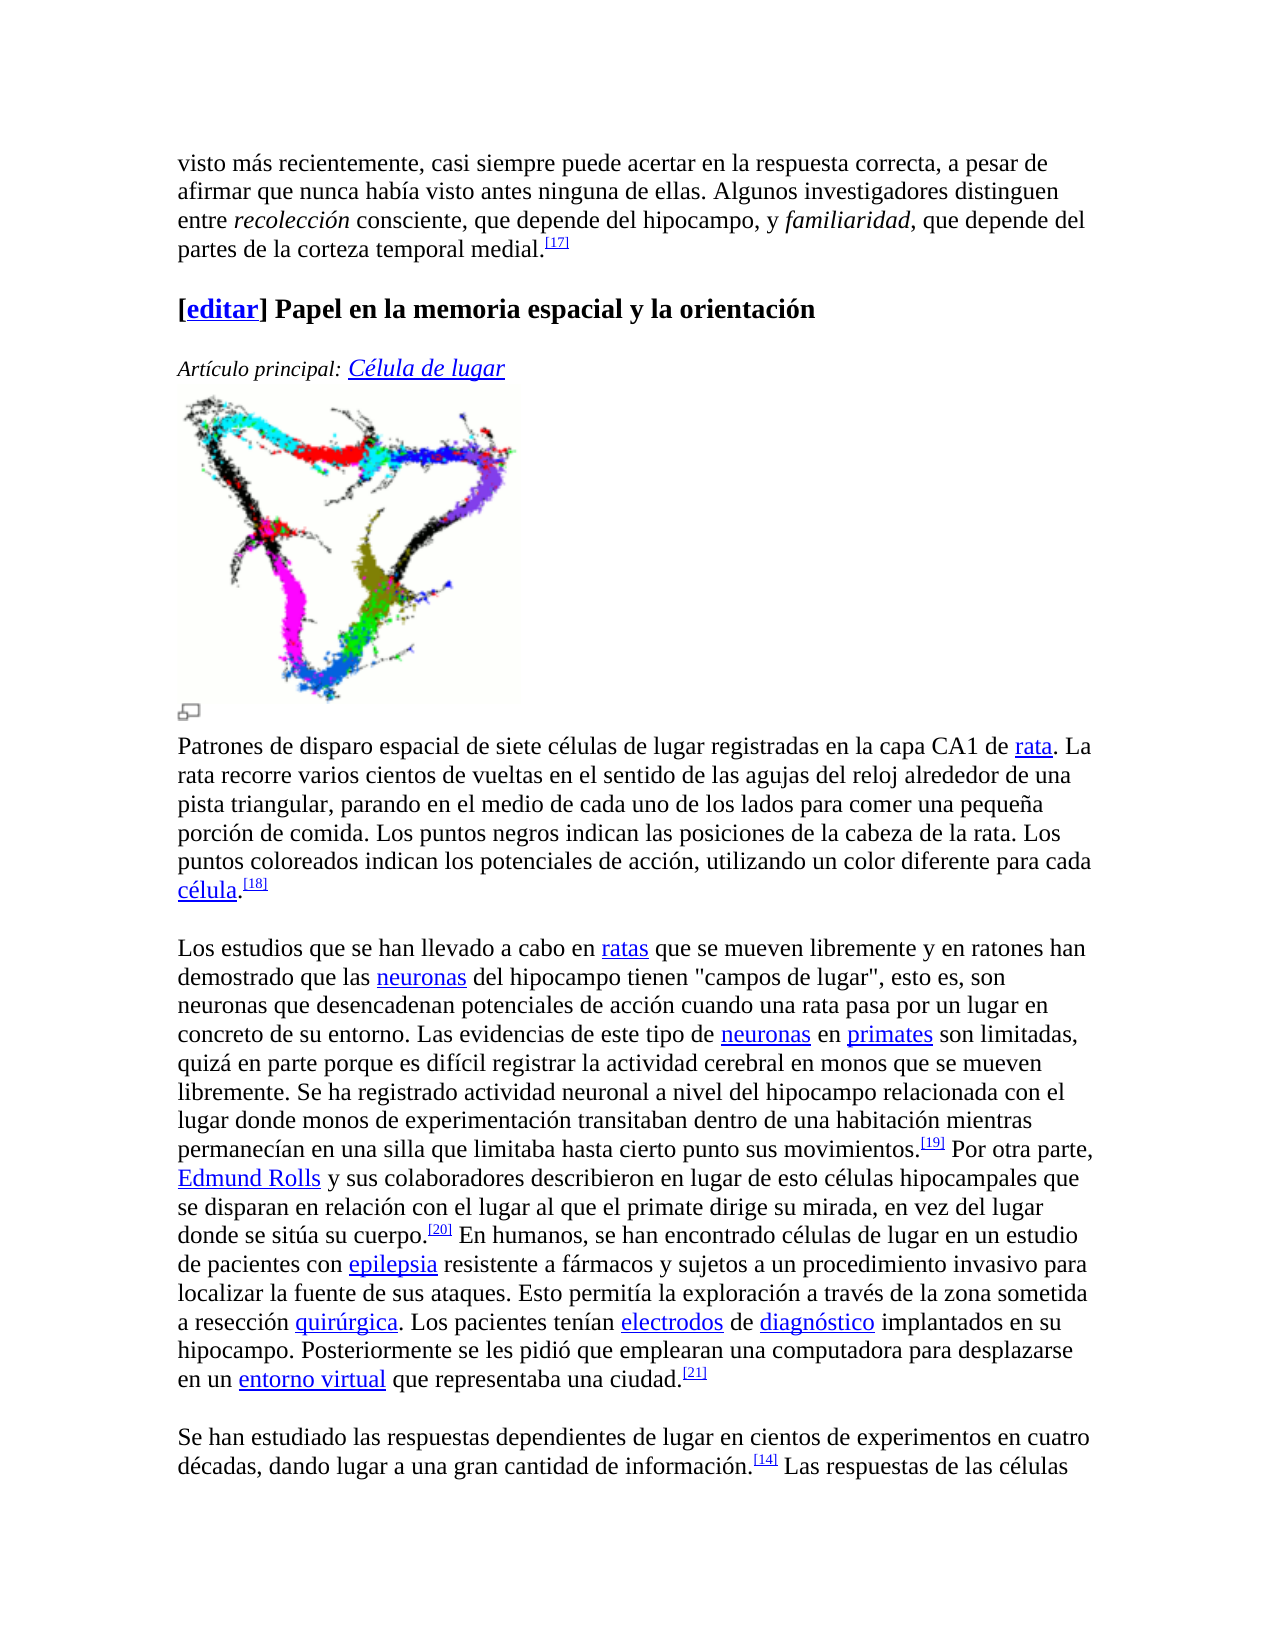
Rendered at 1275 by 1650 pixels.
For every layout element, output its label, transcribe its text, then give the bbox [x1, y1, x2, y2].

text Los estudios que se han llevado a cabo en ratas que se mueven libremente y en ratones han demostrado que las neuronas del hipocampo tienen "campos de lugar", esto es, son neuronas que desencadenan potenciales de acción cuando una rata pasa por un lugar en concreto de su entorno. Las evidencias de este tipo de neuronas en primates son limitadas, quizá en parte porque es difícil registrar la actividad cerebral en monos que se mueven libremente. Se ha registrado actividad neuronal a nivel del hipocampo relacionada con el lugar donde monos de experimentación transitaban dentro de una habitación mientras permanecían en una silla que limitaba hasta cierto punto sus movimientos.[19] Por otra parte, Edmund Rolls y sus colaboradores describieron en lugar de esto células hipocampales que se disparan en relación con el lugar al que el primate dirige su mirada, en vez del lugar donde se sitúa su cuerpo.[20] En humanos, se han encontrado células de lugar en un estudio de pacientes con epilepsia resistente a fármacos y sujetos a un procedimiento invasivo para localizar la fuente de sus ataques. Esto permitía la exploración a través de la zona sometida a resección quirúrgica. Los pacientes tenían electrodos de diagnóstico implantados en su hipocampo. Posteriormente se les pidió que emplearan una computadora para desplazarse en un entorno virtual que representaba una ciudad.[21] [177, 933, 1098, 1393]
text [editar] Papel en la memoria espacial y la orientación [177, 292, 1098, 324]
text Patrones de disparo espacial de siete células de lugar registradas en la capa CA1 de rata. La rata recorre varios cientos de vueltas en el sentido de las agujas del reloj alrededor de una pista triangular, parando en el medio de cada uno de los lados para comer una pequeña porción de comida. Los puntos negros indican las posiciones de la cabeza de la rata. Los puntos coloreados indican los potenciales de acción, utilizando un color diferente para cada célula.[18] [177, 731, 1098, 904]
picture [177, 384, 521, 721]
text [177, 1422, 1098, 1480]
text Artículo principal: Célula de lugar [177, 353, 1098, 382]
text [177, 148, 1098, 263]
